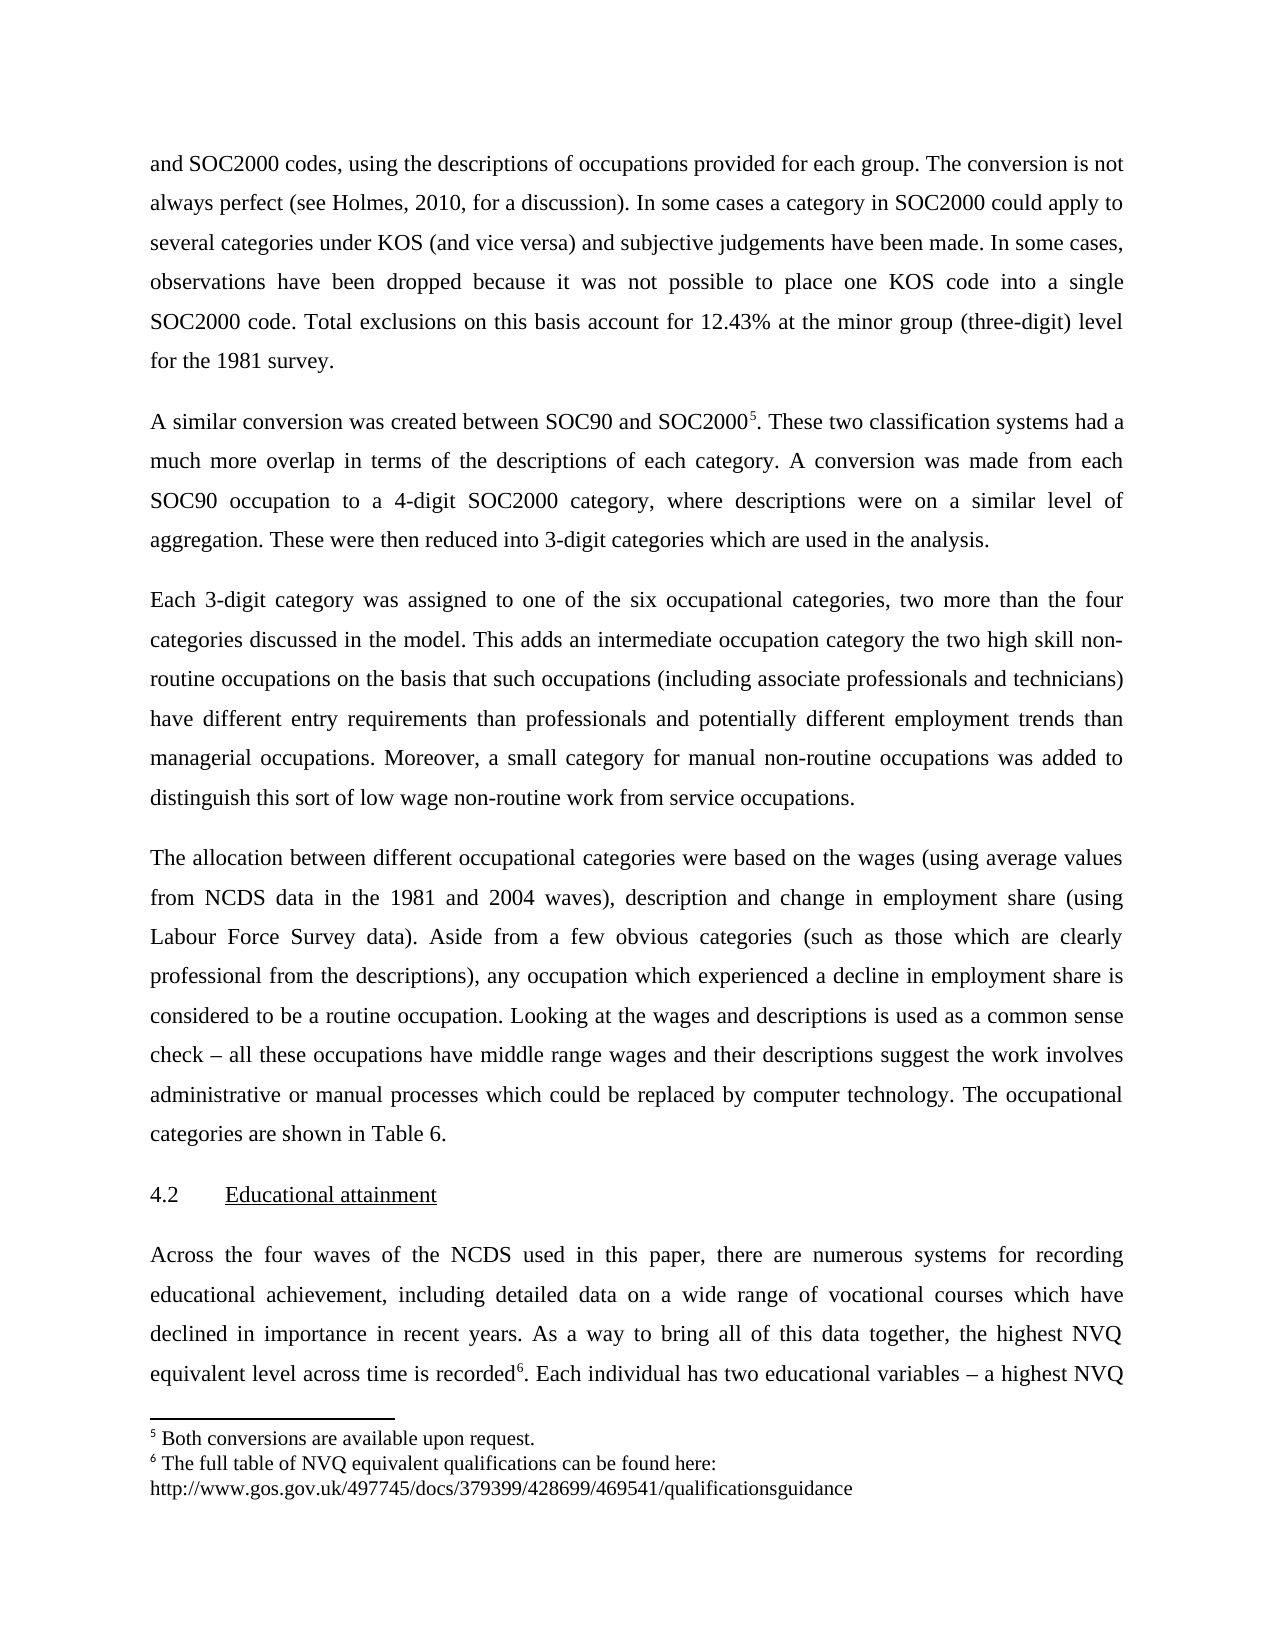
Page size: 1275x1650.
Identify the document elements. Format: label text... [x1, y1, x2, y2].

text The allocation between different occupational categories were based on the wages (using average values from NCDS data in the 1981 and 2004 waves), description and change in employment share (using Labour Force Survey data). Aside from a few obvious categories (such as those which are clearly professional from the descriptions), any occupation which experienced a decline in employment share is considered to be a routine occupation. Looking at the wages and descriptions is used as a common sense check – all these occupations have middle range wages and their descriptions suggest the work involves administrative or manual processes which could be replaced by computer technology. The occupational categories are shown in Table 6. [150, 844, 1125, 1147]
text Each 3-digit category was assigned to one of the six occupational categories, two more than the four categories discussed in the model. This adds an intermediate occupation category the two high skill non-routine occupations on the basis that such occupations (including associate professionals and technicians) have different entry requirements than professionals and potentially different employment trends than managerial occupations. Moreover, a small category for manual non-routine occupations was added to distinguish this sort of low wage non-routine work from service occupations. [150, 586, 1125, 810]
text A similar conversion was created between SOC90 and SOC2000. These two classification systems had a much more overlap in terms of the descriptions of each category. A conversion was made from each SOC90 occupation to a 4-digit SOC2000 category, where descriptions were on a similar level of aggregation. These were then reduced into 3-digit categories which are used in the analysis. [150, 408, 1125, 552]
text 4.2 Educational attainment [150, 1181, 1125, 1207]
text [150, 150, 1125, 374]
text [150, 1241, 1125, 1386]
